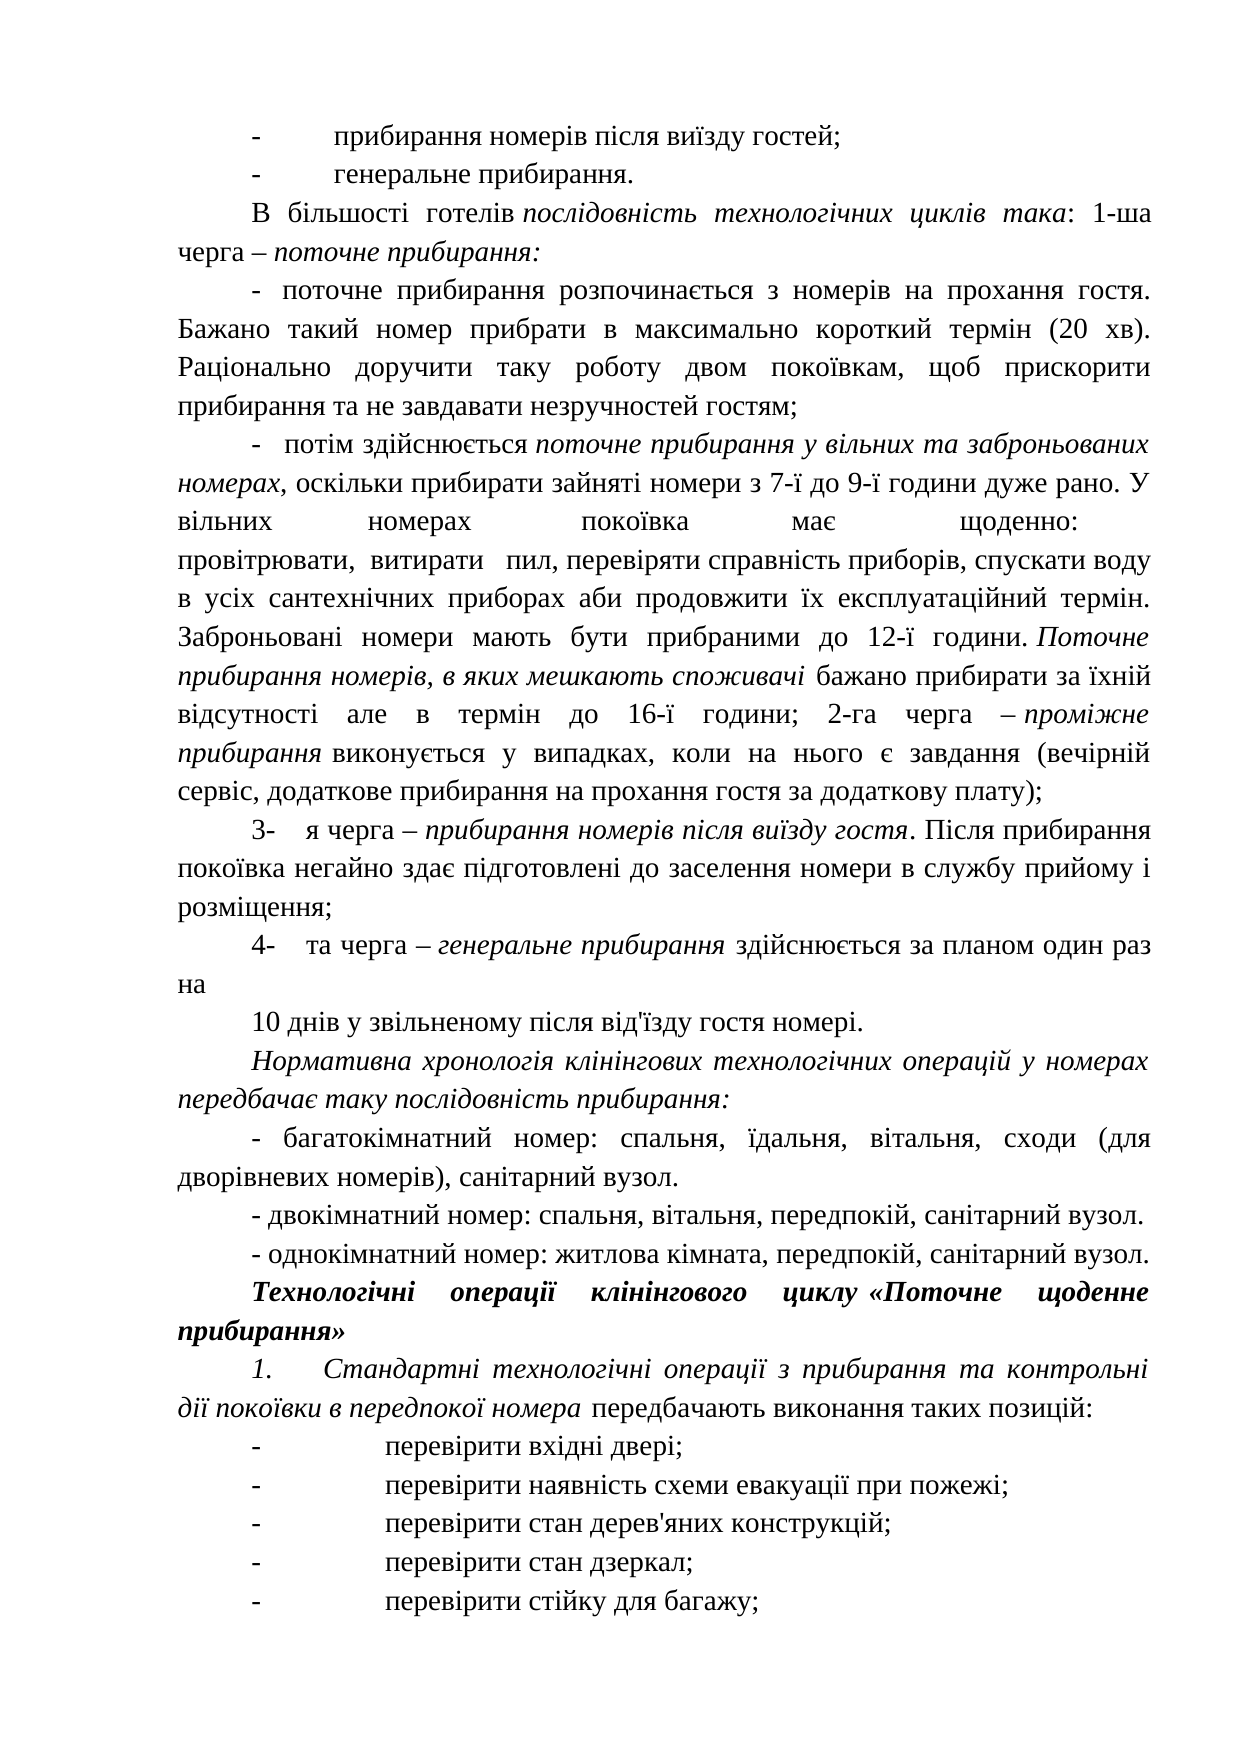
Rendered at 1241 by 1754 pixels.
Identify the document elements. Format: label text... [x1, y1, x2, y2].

text В більшості готелів послідовність технологічних циклів така: 1-ша черга – поточне прибирання: [177, 195, 1152, 267]
text Технологічні операції клінінгового циклу «Поточне щоденне прибирання» [177, 1274, 1152, 1346]
text - поточне прибирання розпочинається з номерів на прохання гостя. Бажано такий номер прибрати в максимально короткий термін (20 хв). Раціонально доручити таку роботу двом покоївкам, щоб прискорити прибирання та не завдавати незручностей гостям; [177, 272, 1152, 421]
text Нормативна хронологія клінінгових технологічних операцій у номерах передбачає таку послідовність прибирання: [177, 1043, 1152, 1115]
text - прибирання номерів після виїзду гостей; [177, 118, 1152, 152]
text 1. Стандартні технологічні операції з прибирання та контрольні дії покоївки в передпокої номера передбачають виконання таких позицій: [177, 1351, 1152, 1423]
text - перевірити вхідні двері; [177, 1428, 1152, 1462]
text - генеральне прибирання. [177, 157, 1152, 190]
text 4- та черга – генеральне прибирання здійснюється за планом один раз на [177, 927, 1152, 999]
text - перевірити стан дерев'яних конструкцій; [177, 1506, 1152, 1539]
text 3- я черга – прибирання номерів після виїзду гостя. Після прибирання покоївка негайно здає підготовлені до заселення номери в службу прийому і розміщення; [177, 812, 1152, 922]
text - потім здійснюється поточне прибирання у вільних та заброньованих номерах, оскільки прибирати зайняті номери з 7-ї до 9-ї години дуже рано. У вільних номерах покоївка має щоденно: провітрювати, витирати пил, перевіряти справність приборів, спускати воду в усіх сантехнічних приборах аби продовжити їх експлуатаційний термін. Заброньовані номери мають бути прибраними до 12-ї години. Поточне прибирання номерів, в яких мешкають споживачі бажано прибирати за їхній відсутності але в термін до 16-ї години; 2-га черга – проміжне прибирання виконується у випадках, коли на нього є завдання (вечірній сервіс, додаткове прибирання на прохання гостя за додаткову плату); [177, 426, 1152, 807]
text - перевірити наявність схеми евакуації при пожежі; [177, 1467, 1152, 1501]
text - перевірити стійку для багажу; [177, 1583, 1152, 1616]
text 10 днів у звільненому після від'їзду гостя номері. [177, 1004, 1152, 1038]
text - двокімнатний номер: спальня, вітальня, передпокій, санітарний вузол. [177, 1197, 1152, 1231]
text - однокімнатний номер: житлова кімната, передпокій, санітарний вузол. [177, 1236, 1152, 1269]
text - перевірити стан дзеркал; [177, 1544, 1152, 1578]
text - багатокімнатний номер: спальня, їдальня, вітальня, сходи (для дворівневих номерів), санітарний вузол. [177, 1120, 1152, 1192]
